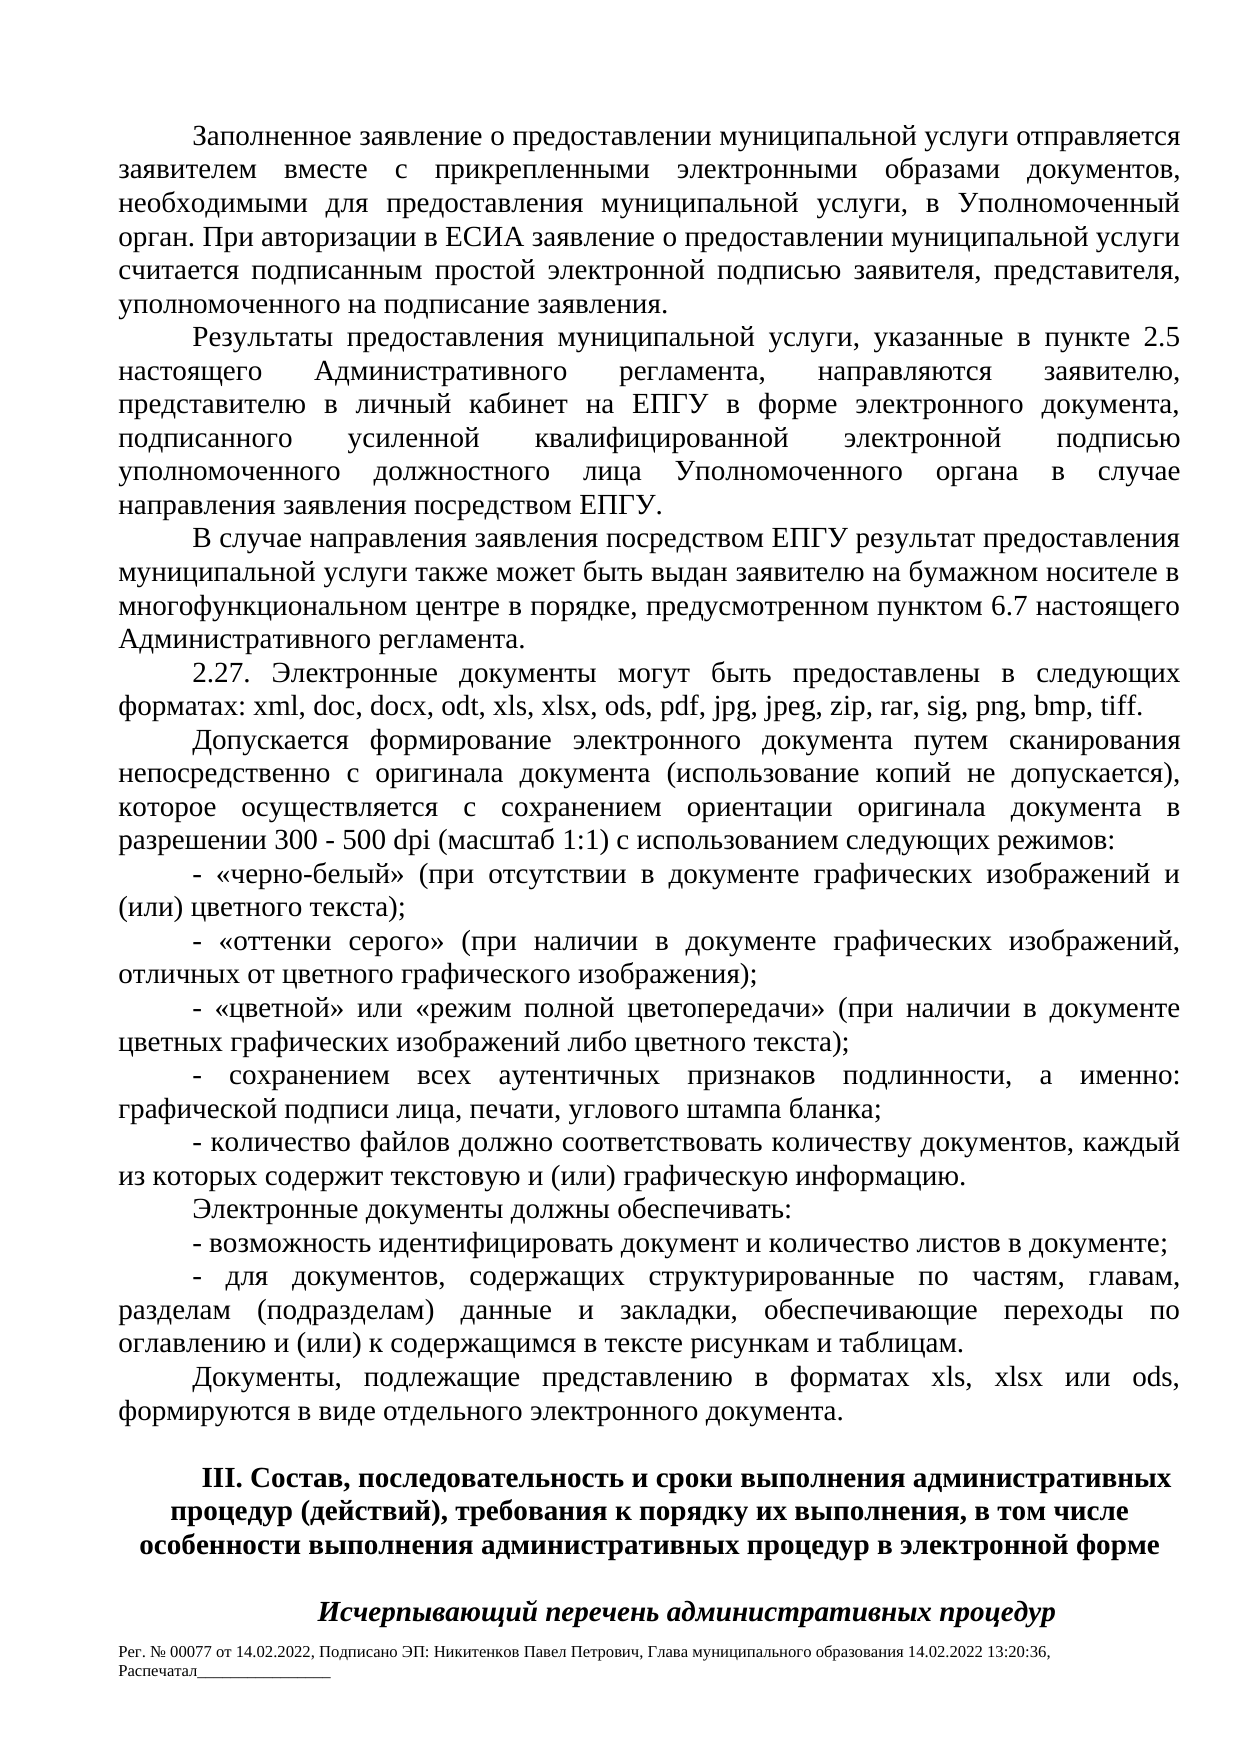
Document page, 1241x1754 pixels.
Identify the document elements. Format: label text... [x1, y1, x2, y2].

text - сохранением всех аутентичных признаков подлинности, а именно: графической подписи лица, печати, углового штампа бланка; [118, 1057, 1181, 1124]
text Допускается формирование электронного документа путем сканирования непосредственно с оригинала документа (использование копий не допускается), которое осуществляется с сохранением ориентации оригинала документа в разрешении 300 - 500 dpi (масштаб 1:1) с использованием следующих режимов: [118, 722, 1181, 856]
text - «черно-белый» (при отсутствии в документе графических изображений и (или) цветного текста); [118, 856, 1181, 923]
text Результаты предоставления муниципальной услуги, указанные в пункте 2.5 настоящего Административного регламента, направляются заявителю, представителю в личный кабинет на ЕПГУ в форме электронного документа, подписанного усиленной квалифицированной электронной подписью уполномоченного должностного лица Уполномоченного органа в случае направления заявления посредством ЕПГУ. [118, 319, 1181, 521]
text 2.27. Электронные документы могут быть предоставлены в следующих форматах: xml, doc, docx, odt, xls, xlsx, ods, pdf, jpg, jpeg, zip, rar, sig, png, bmp, tiff. [118, 655, 1181, 722]
text Электронные документы должны обеспечивать: [118, 1191, 1181, 1225]
text III. Состав, последовательность и сроки выполнения административных процедур (действий), требования к порядку их выполнения, в том числе особенности выполнения административных процедур в электронной форме [118, 1460, 1181, 1560]
text - «цветной» или «режим полной цветопередачи» (при наличии в документе цветных графических изображений либо цветного текста); [118, 990, 1181, 1057]
text В случае направления заявления посредством ЕПГУ результат предоставления муниципальной услуги также может быть выдан заявителю на бумажном носителе в многофункциональном центре в порядке, предусмотренном пунктом 6.7 настоящего Административного регламента. [118, 521, 1181, 655]
text - для документов, содержащих структурированные по частям, главам, разделам (подразделам) данные и закладки, обеспечивающие переходы по оглавлению и (или) к содержащимся в тексте рисункам и таблицам. [118, 1258, 1181, 1359]
text Исчерпывающий перечень административных процедур [118, 1594, 1181, 1627]
text - возможность идентифицировать документ и количество листов в документе; [118, 1225, 1181, 1258]
text Документы, подлежащие представлению в форматах xls, xlsx или ods, формируются в виде отдельного электронного документа. [118, 1359, 1181, 1426]
text - количество файлов должно соответствовать количеству документов, каждый из которых содержит текстовую и (или) графическую информацию. [118, 1124, 1181, 1191]
text - «оттенки серого» (при наличии в документе графических изображений, отличных от цветного графического изображения); [118, 923, 1181, 990]
text Заполненное заявление о предоставлении муниципальной услуги отправляется заявителем вместе с прикрепленными электронными образами документов, необходимыми для предоставления муниципальной услуги, в Уполномоченный орган. При авторизации в ЕСИА заявление о предоставлении муниципальной услуги считается подписанным простой электронной подписью заявителя, представителя, уполномоченного на подписание заявления. [118, 118, 1181, 319]
